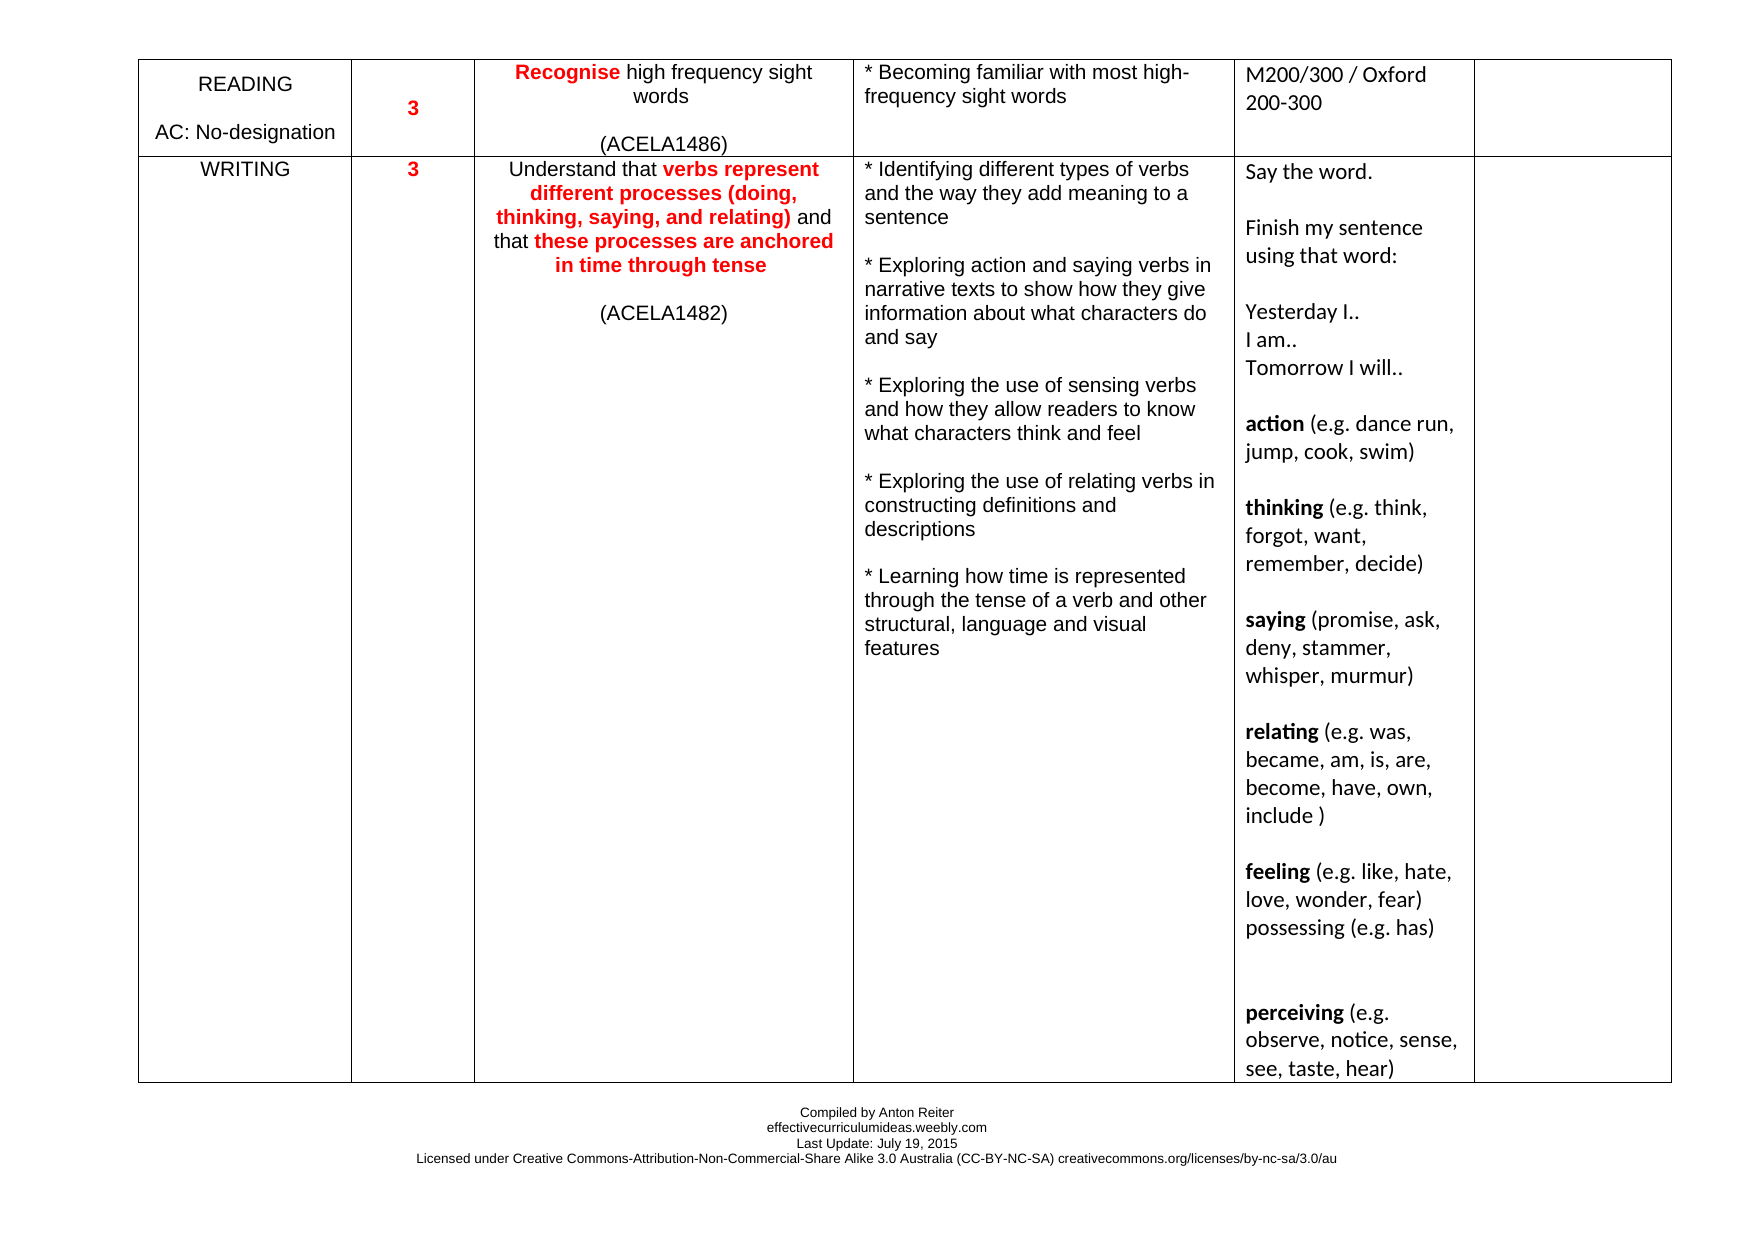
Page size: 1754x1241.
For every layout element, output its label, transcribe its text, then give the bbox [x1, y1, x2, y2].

table_cell WRITING [139, 157, 351, 1082]
table_header 3 [352, 60, 474, 156]
table_header READING AC: No-designation [139, 60, 351, 156]
table_header * Becoming familiar with most high-frequency sight words [854, 60, 1234, 156]
table_header Recognise high frequency sight words (ACELA1486) [475, 60, 853, 156]
table_cell [1475, 157, 1671, 1082]
table_header [1475, 60, 1671, 156]
table_header M200/300 / Oxford 200-300 [1235, 60, 1474, 156]
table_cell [1235, 157, 1474, 1082]
table_cell 3 [352, 157, 474, 1082]
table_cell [854, 157, 1234, 1082]
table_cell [475, 157, 853, 1082]
